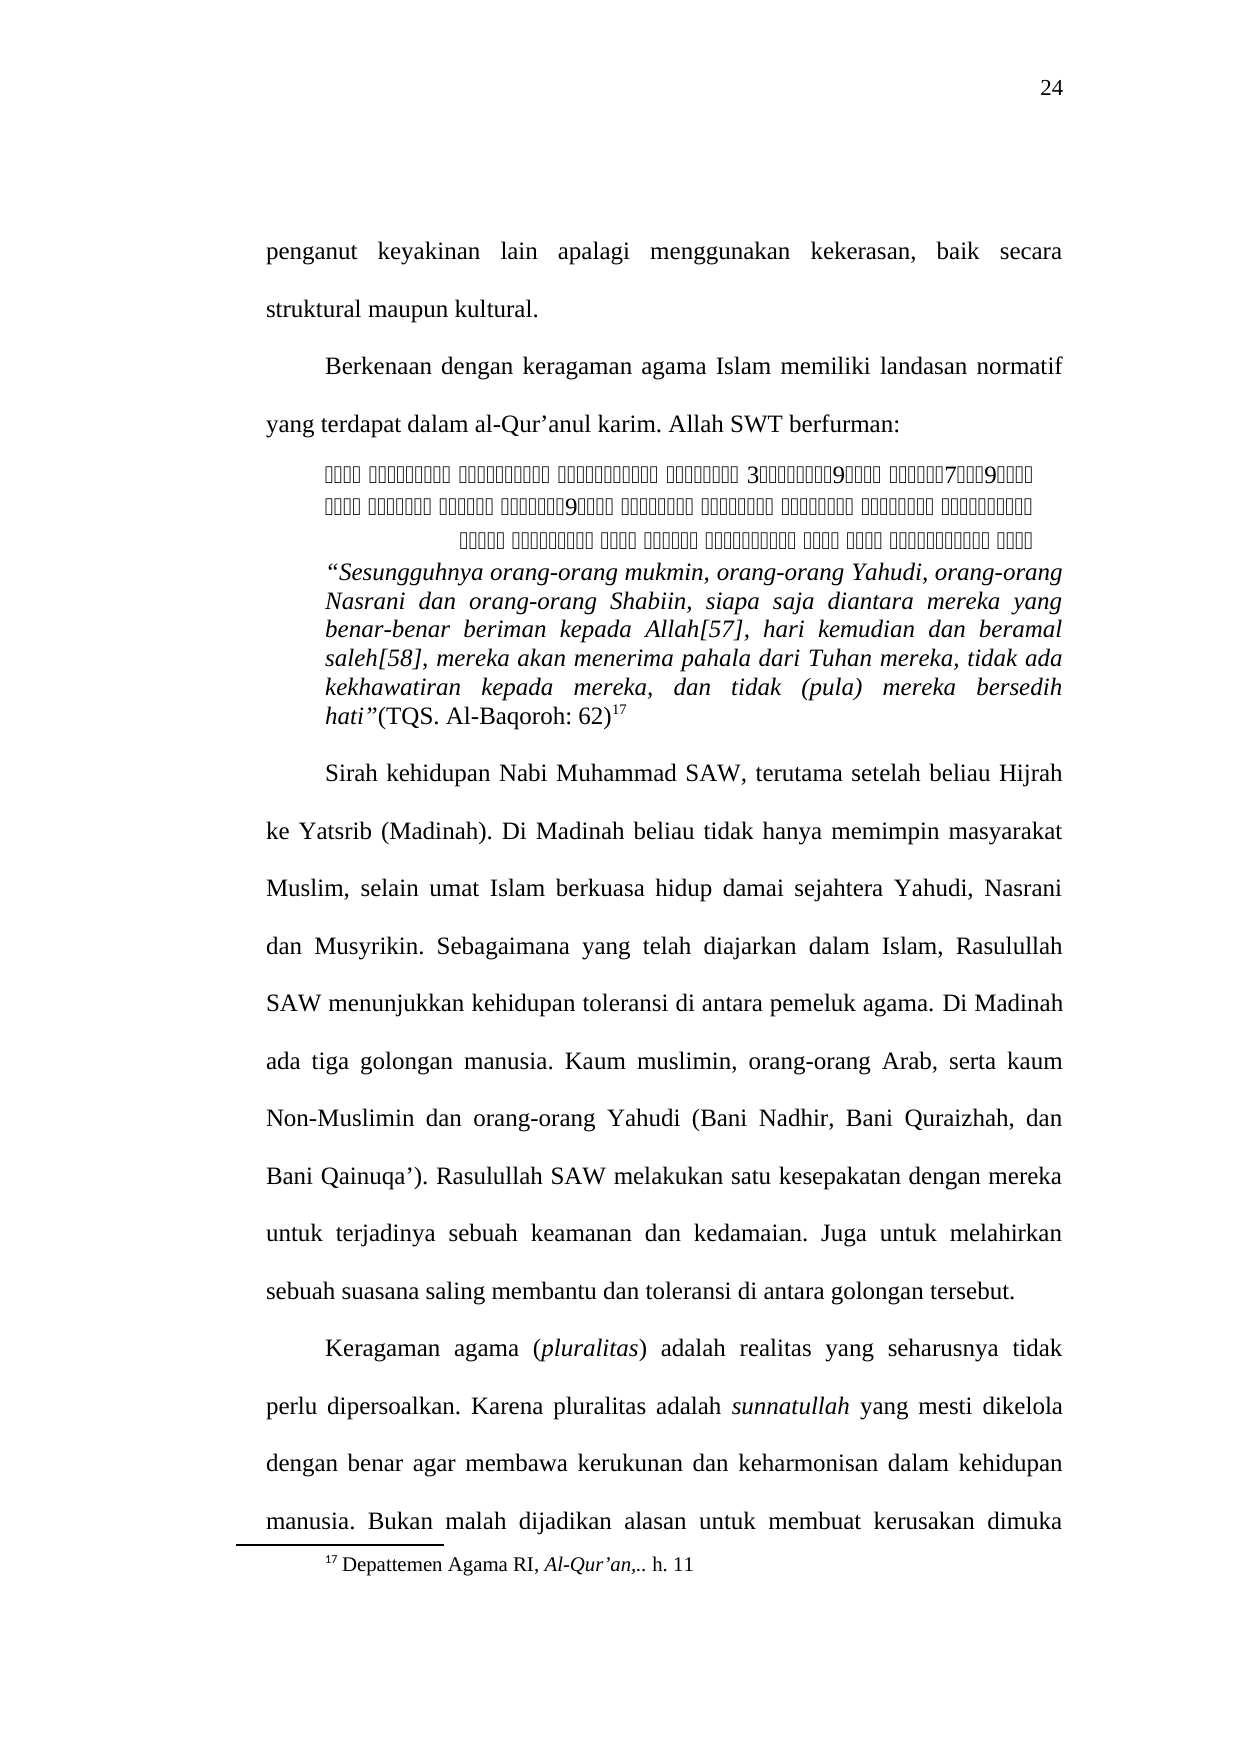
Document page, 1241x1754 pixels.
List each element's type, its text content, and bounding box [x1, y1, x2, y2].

list “Sesungguhnya orang-orang mukmin, orang-orang Yahudi, orang-orang Nasrani dan orang-orang Shabiin, siapa saja diantara mereka yang benar-benar beriman kepada Allah[57], hari kemudian dan beramal saleh[58], mereka akan menerima pahala dari Tuhan mereka, tidak ada kekhawatiran kepada mereka, dan tidak (pula) mereka bersedih hati”(TQS. Al-Baqoroh: 62) [325, 557, 1063, 729]
list Sirah kehidupan Nabi Muhammad SAW, terutama setelah beliau Hijrah ke Yatsrib (Madinah). Di Madinah beliau tidak hanya memimpin masyarakat Muslim, selain umat Islam berkuasa hidup damai sejahtera Yahudi, Nasrani dan Musyrikin. Sebagaimana yang telah diajarkan dalam Islam, Rasulullah SAW menunjukkan kehidupan toleransi di antara pemeluk agama. Di Madinah ada tiga golongan manusia. Kaum muslimin, orang-orang Arab, serta kaum Non-Muslimin dan orang-orang Yahudi (Bani Nadhir, Bani Quraizhah, dan Bani Qainuqa’). Rasulullah SAW melakukan satu kesepakatan dengan mereka untuk terjadinya sebuah keamanan dan kedamaian. Juga untuk melahirkan sebuah suasana saling membantu dan toleransi di antara golongan tersebut. [266, 758, 1063, 1304]
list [266, 1333, 1063, 1534]
list Berkenaan dengan keragaman agama Islam memiliki landasan normatif yang terdapat dalam al-Qur’anul karim. Allah SWT berfurman: [266, 351, 1063, 437]
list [266, 236, 1063, 322]
